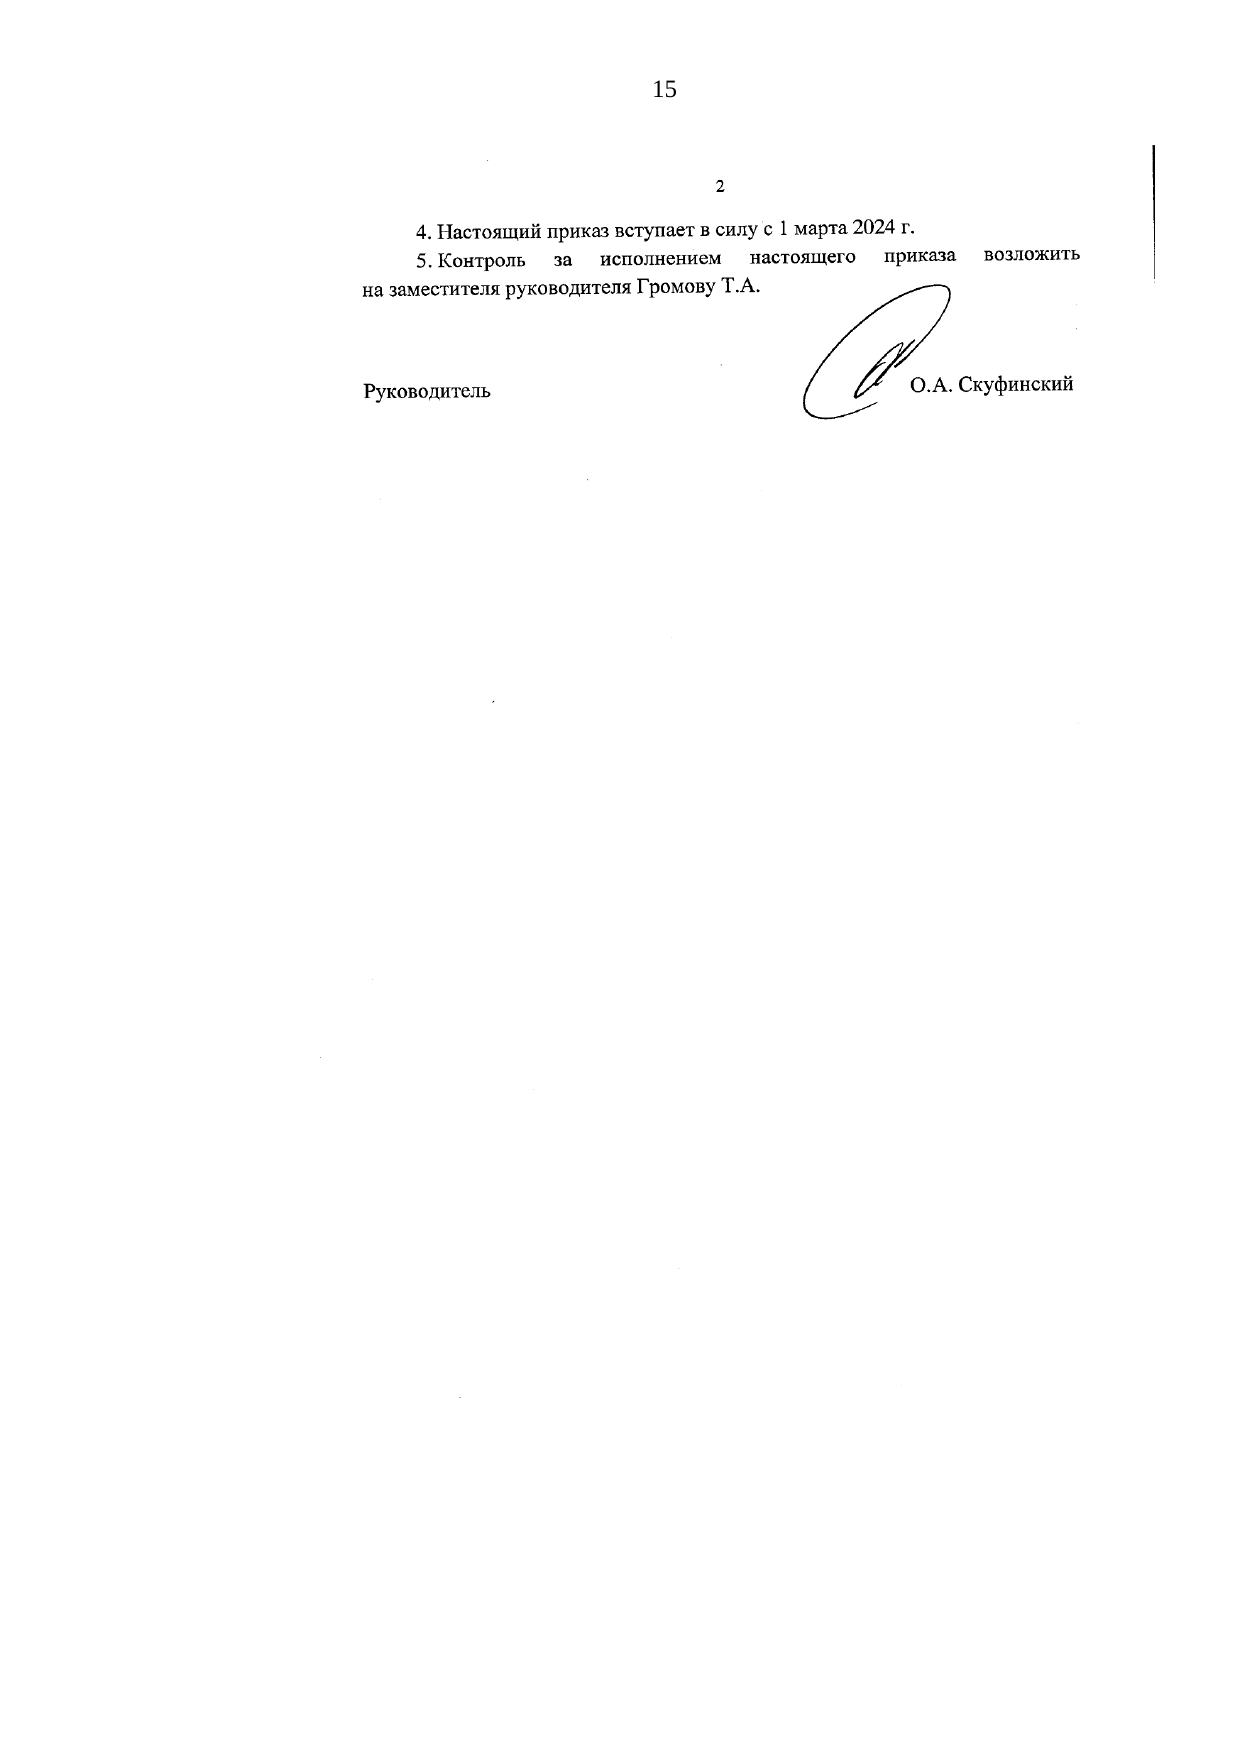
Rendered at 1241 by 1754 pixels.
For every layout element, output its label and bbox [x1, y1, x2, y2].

picture [251, 131, 1170, 1430]
